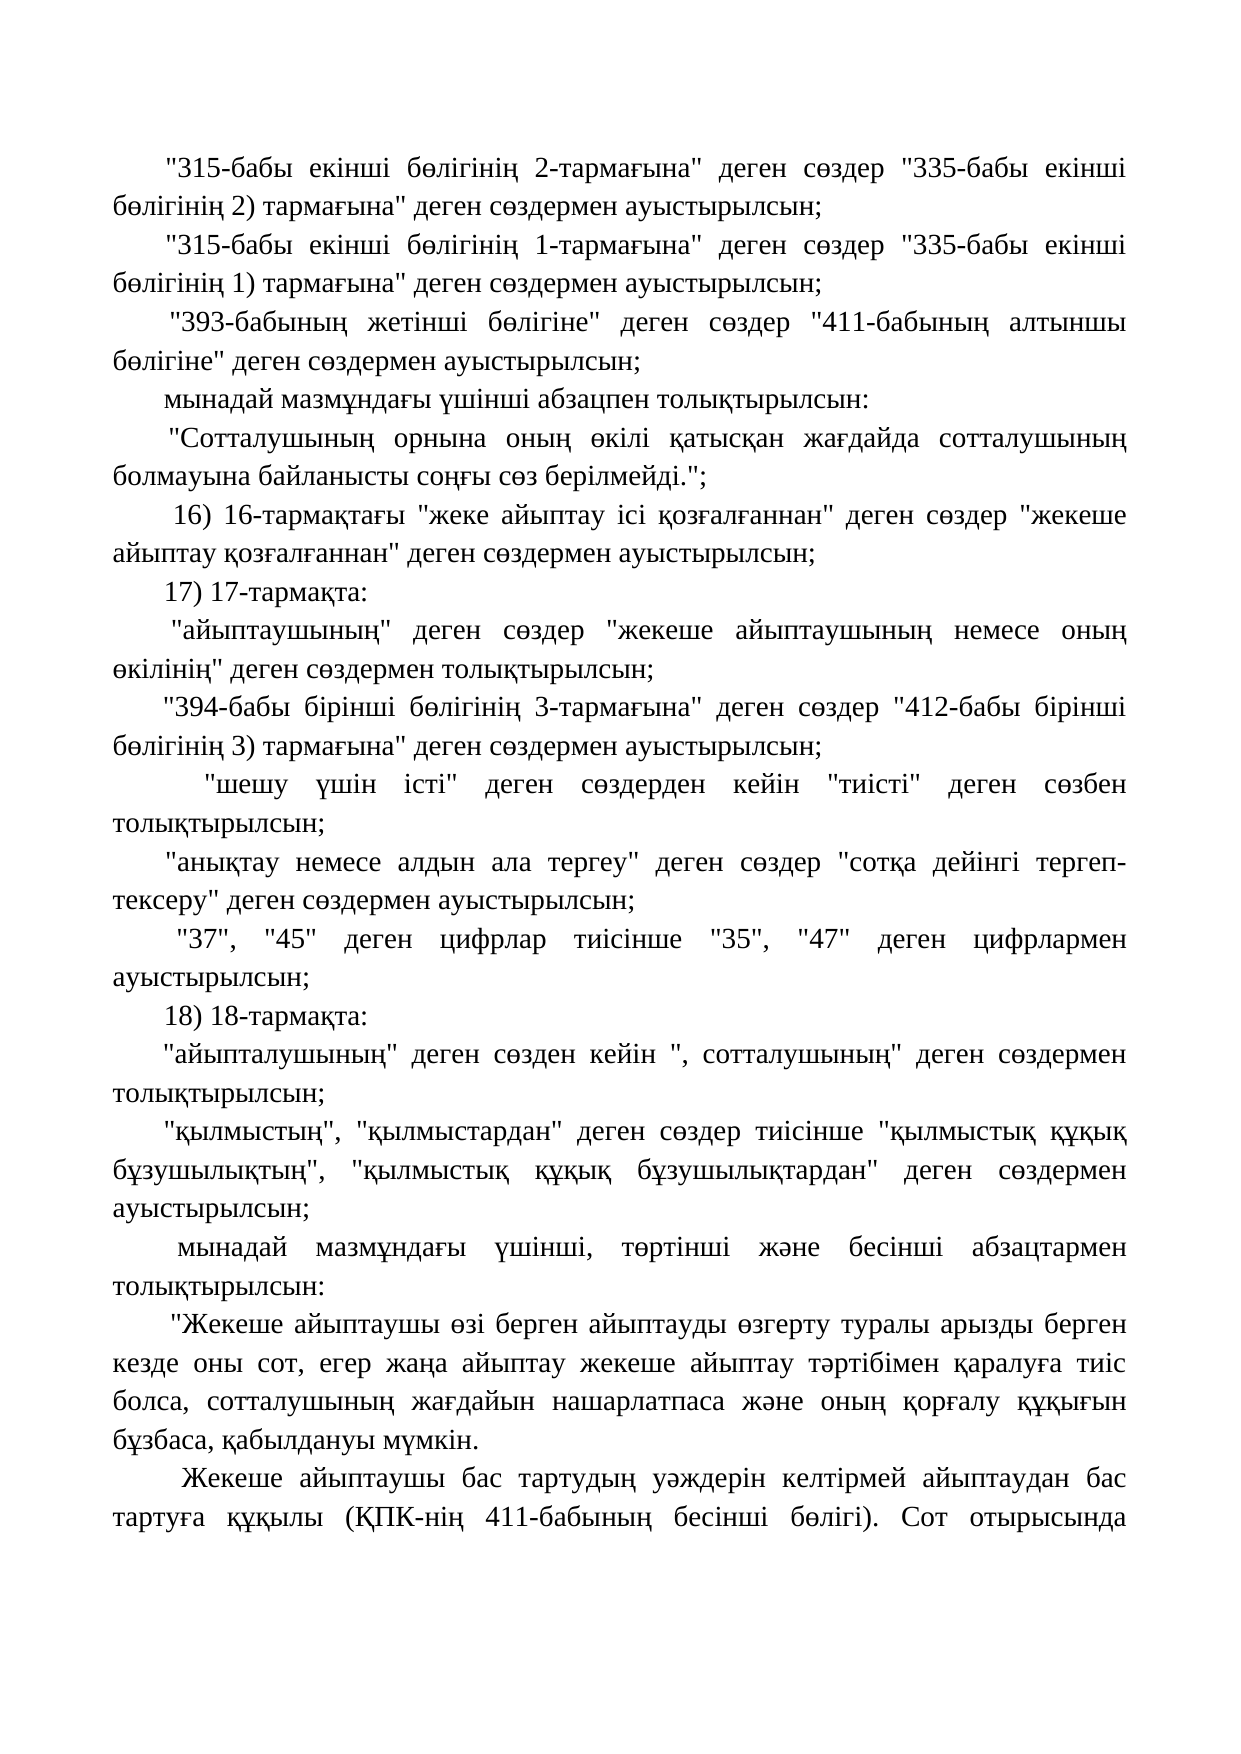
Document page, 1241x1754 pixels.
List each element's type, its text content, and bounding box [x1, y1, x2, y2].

text "шешу үшін істі" деген сөздерден кейін "тиісті" деген сөзбен толықтырылсын; [112, 767, 1128, 839]
text "37", "45" деген цифрлар тиісінше "35", "47" деген цифрлармен ауыстырылсын; [112, 921, 1128, 993]
text мынадай мазмұндағы үшінші абзацпен толықтырылсын: [112, 381, 1128, 415]
text "анықтау немесе алдын ала тергеу" деген сөздер "сотқа дейінгі тергеп-тексеру" деген сөздермен ауыстырылсын; [112, 844, 1128, 916]
text "Сотталушының орнына оның өкілі қатысқан жағдайда сотталушының болмауына байланысты соңғы сөз берілмейді."; [112, 420, 1128, 492]
text "айыптаушының" деген сөздер "жекеше айыптаушының немесе оның өкілінің" деген сөздермен толықтырылсын; [112, 612, 1128, 684]
text "393-бабының жетінші бөлігіне" деген сөздер "411-бабының алтыншы бөлігіне" деген сөздермен ауыстырылсын; [112, 304, 1128, 376]
text "394-бабы бірінші бөлігінің 3-тармағына" деген сөздер "412-бабы бірінші бөлігінің 3) тармағына" деген сөздермен ауыстырылсын; [112, 689, 1128, 762]
text мынадай мазмұндағы үшінші, төртінші және бесінші абзацтармен толықтырылсын: [112, 1229, 1128, 1301]
text 17) 17-тармақта: [112, 574, 1128, 607]
text 16) 16-тармақтағы "жеке айыптау ісі қозғалғаннан" деген сөздер "жекеше айыптау қозғалғаннан" деген сөздермен ауыстырылсын; [112, 497, 1128, 569]
text "315-бабы екінші бөлігінің 2-тармағына" деген сөздер "335-бабы екінші бөлігінің 2) тармағына" деген сөздермен ауыстырылсын; [112, 150, 1128, 222]
text "315-бабы екінші бөлігінің 1-тармағына" деген сөздер "335-бабы екінші бөлігінің 1) тармағына" деген сөздермен ауыстырылсын; [112, 227, 1128, 299]
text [112, 1460, 1128, 1532]
text "Жекеше айыптаушы өзі берген айыптауды өзгерту туралы арызды берген кезде оны сот, егер жаңа айыптау жекеше айыптау тәртібімен қаралуға тиіс болса, сотталушының жағдайын нашарлатпаса және оның қорғалу құқығын бұзбаса, қабылдануы мүмкін. [112, 1306, 1128, 1455]
text "қылмыстың", "қылмыстардан" деген сөздер тиісінше "қылмыстық құқық бұзушылықтың", "қылмыстық құқық бұзушылықтардан" деген сөздермен ауыстырылсын; [112, 1113, 1128, 1224]
text "айыпталушының" деген сөзден кейін ", сотталушының" деген сөздермен толықтырылсын; [112, 1036, 1128, 1108]
text 18) 18-тармақта: [112, 998, 1128, 1031]
